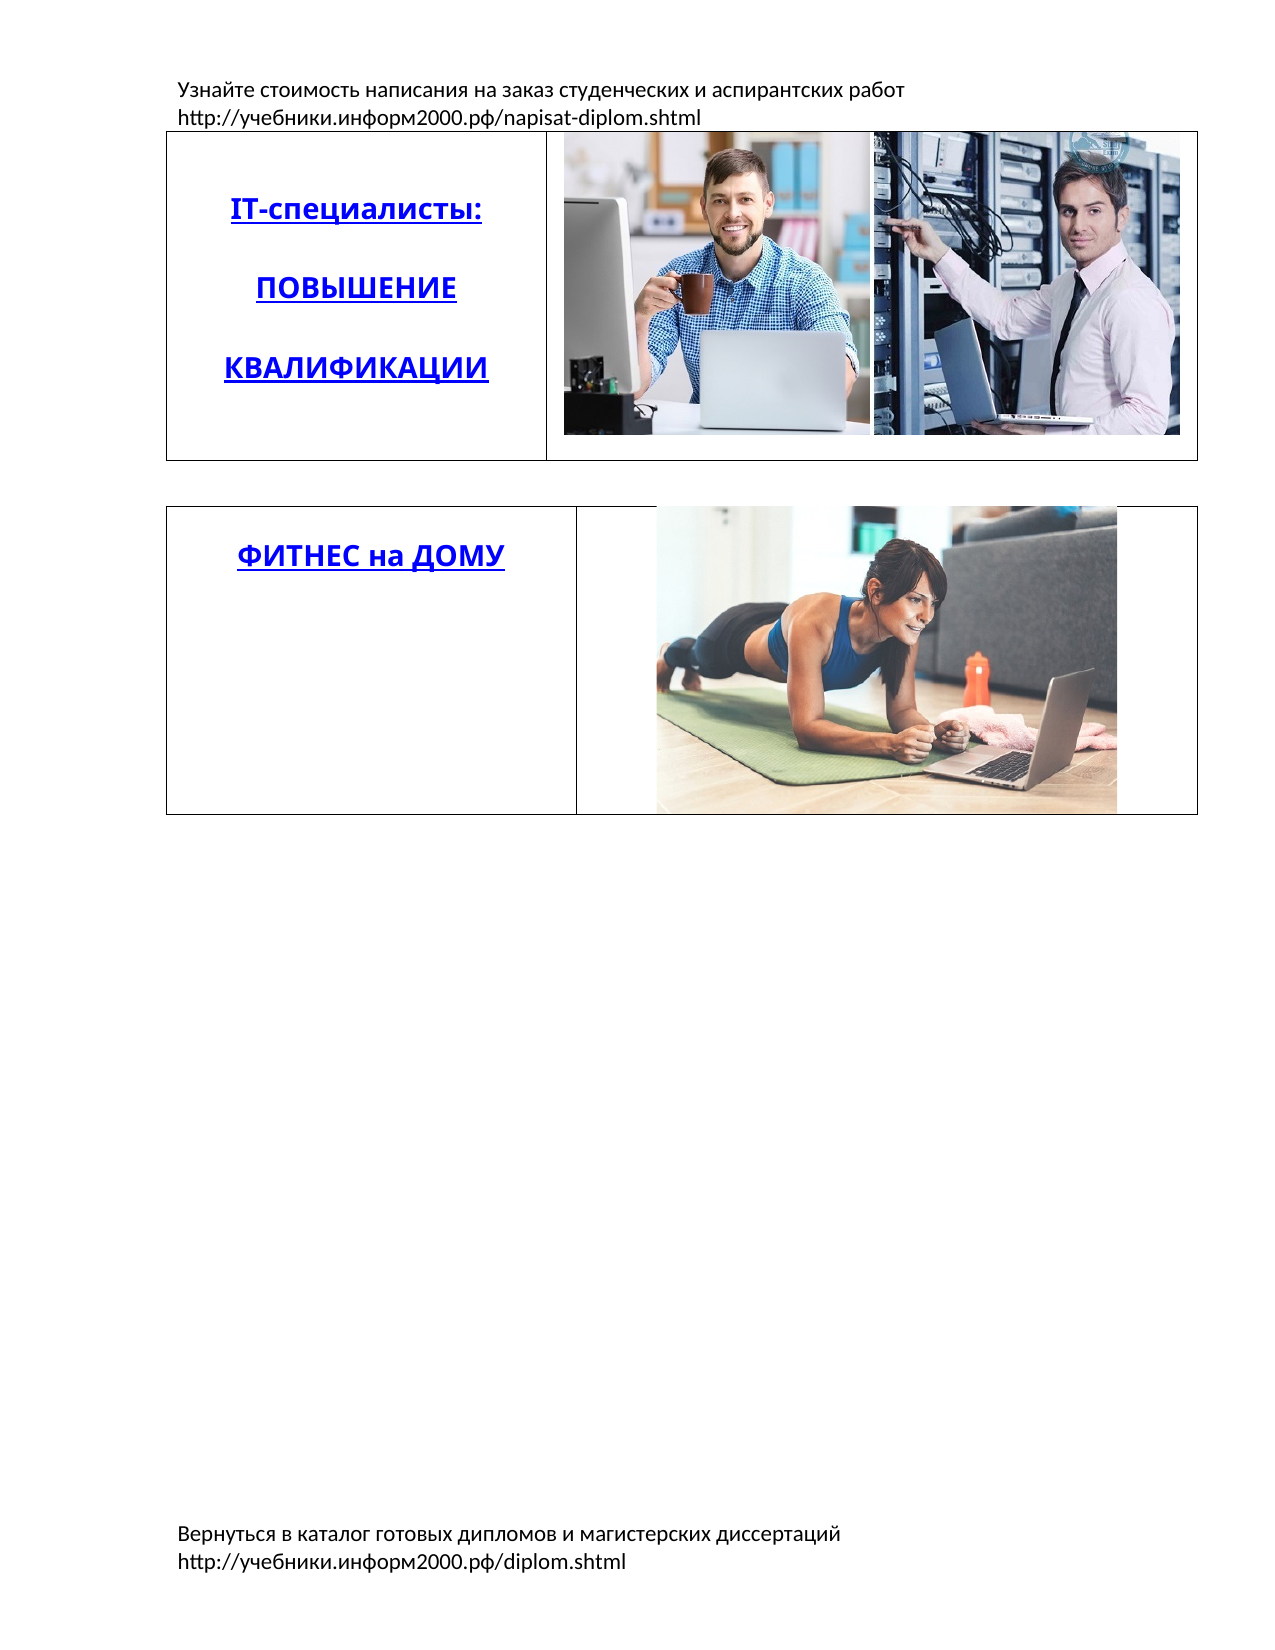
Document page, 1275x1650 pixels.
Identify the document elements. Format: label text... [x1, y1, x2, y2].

table_header [1118, 507, 1197, 814]
picture [564, 132, 1180, 435]
table_header [547, 132, 1197, 460]
table_header [577, 507, 656, 814]
table_header ФИТНЕС на ДОМУ [167, 507, 576, 814]
picture [656, 506, 1118, 814]
table_header IT-специалисты: ПОВЫШЕНИЕ КВАЛИФИКАЦИИ [167, 132, 546, 460]
